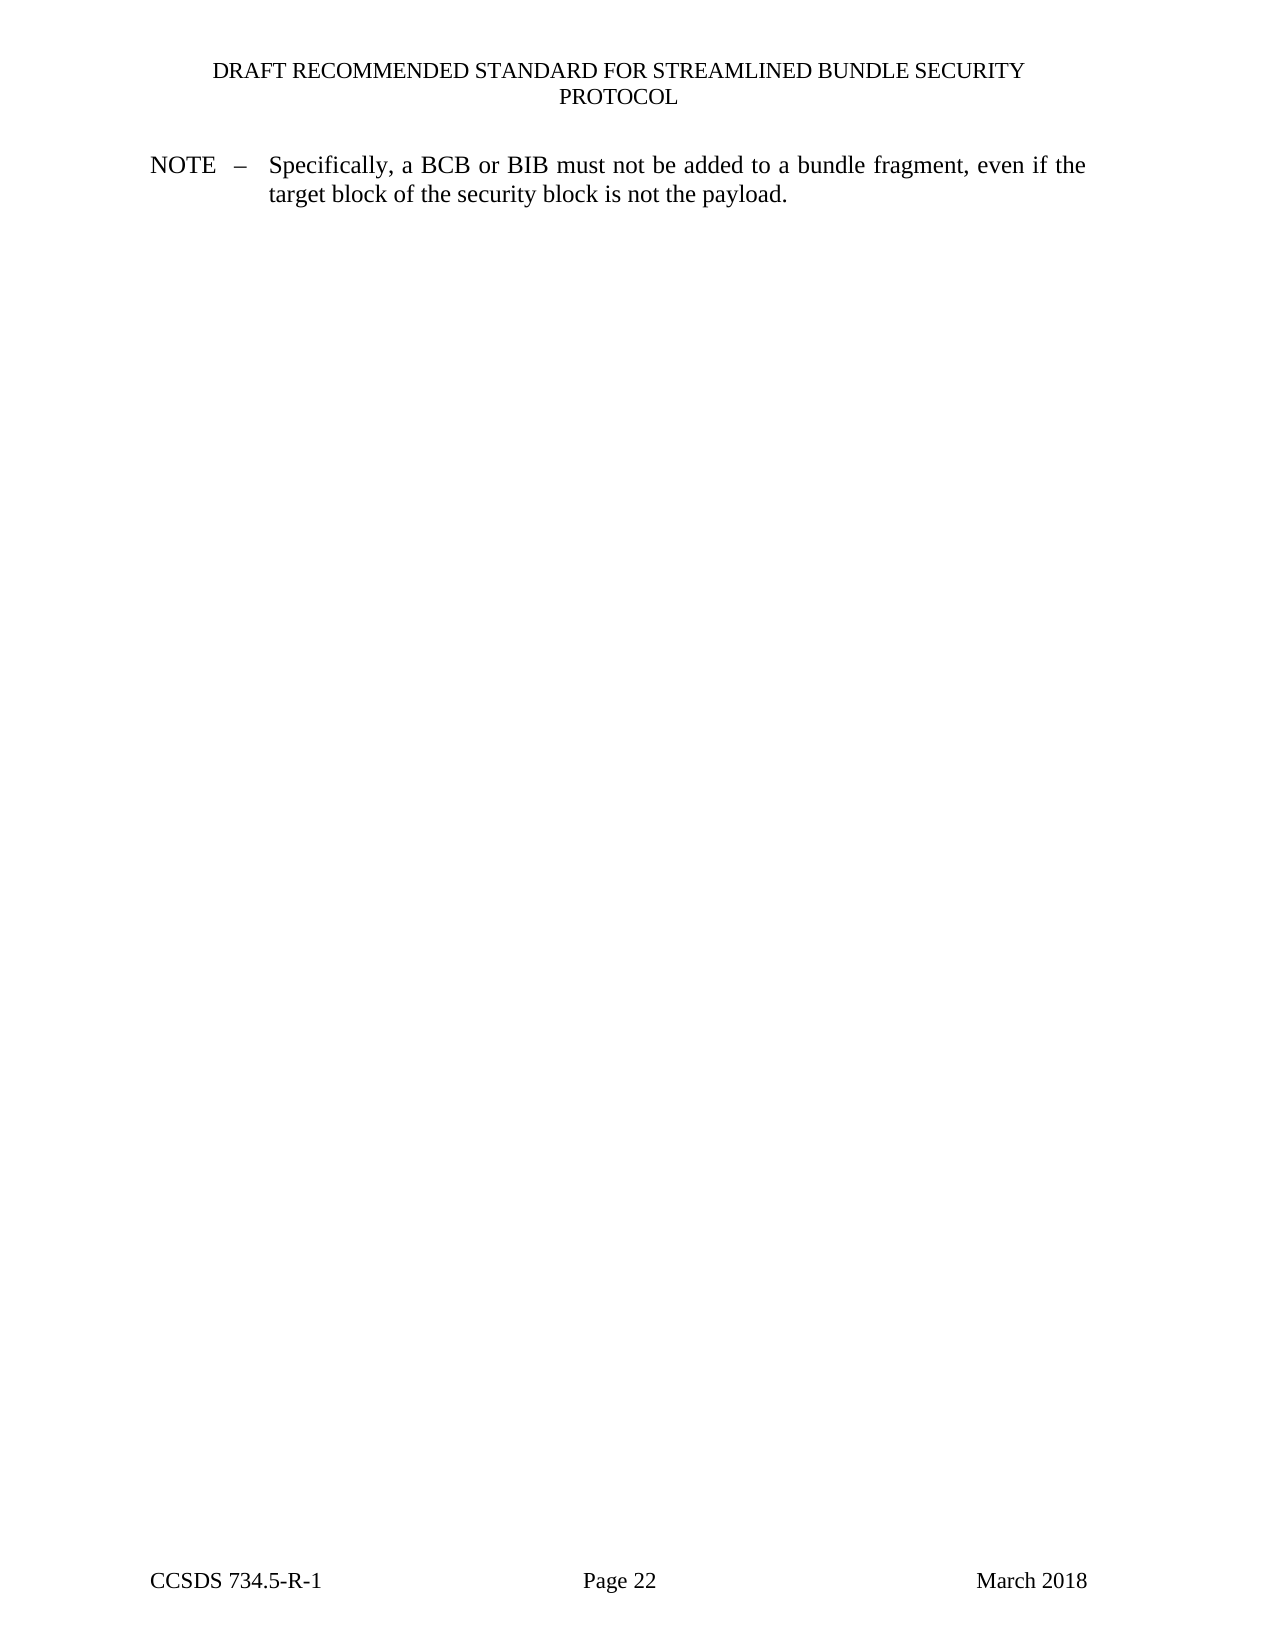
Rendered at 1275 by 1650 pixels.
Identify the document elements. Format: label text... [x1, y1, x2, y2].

text NOTE – Specifically, a BCB or BIB must not be added to a bundle fragment, even if the target block of the security block is not the payload. [150, 150, 1087, 208]
